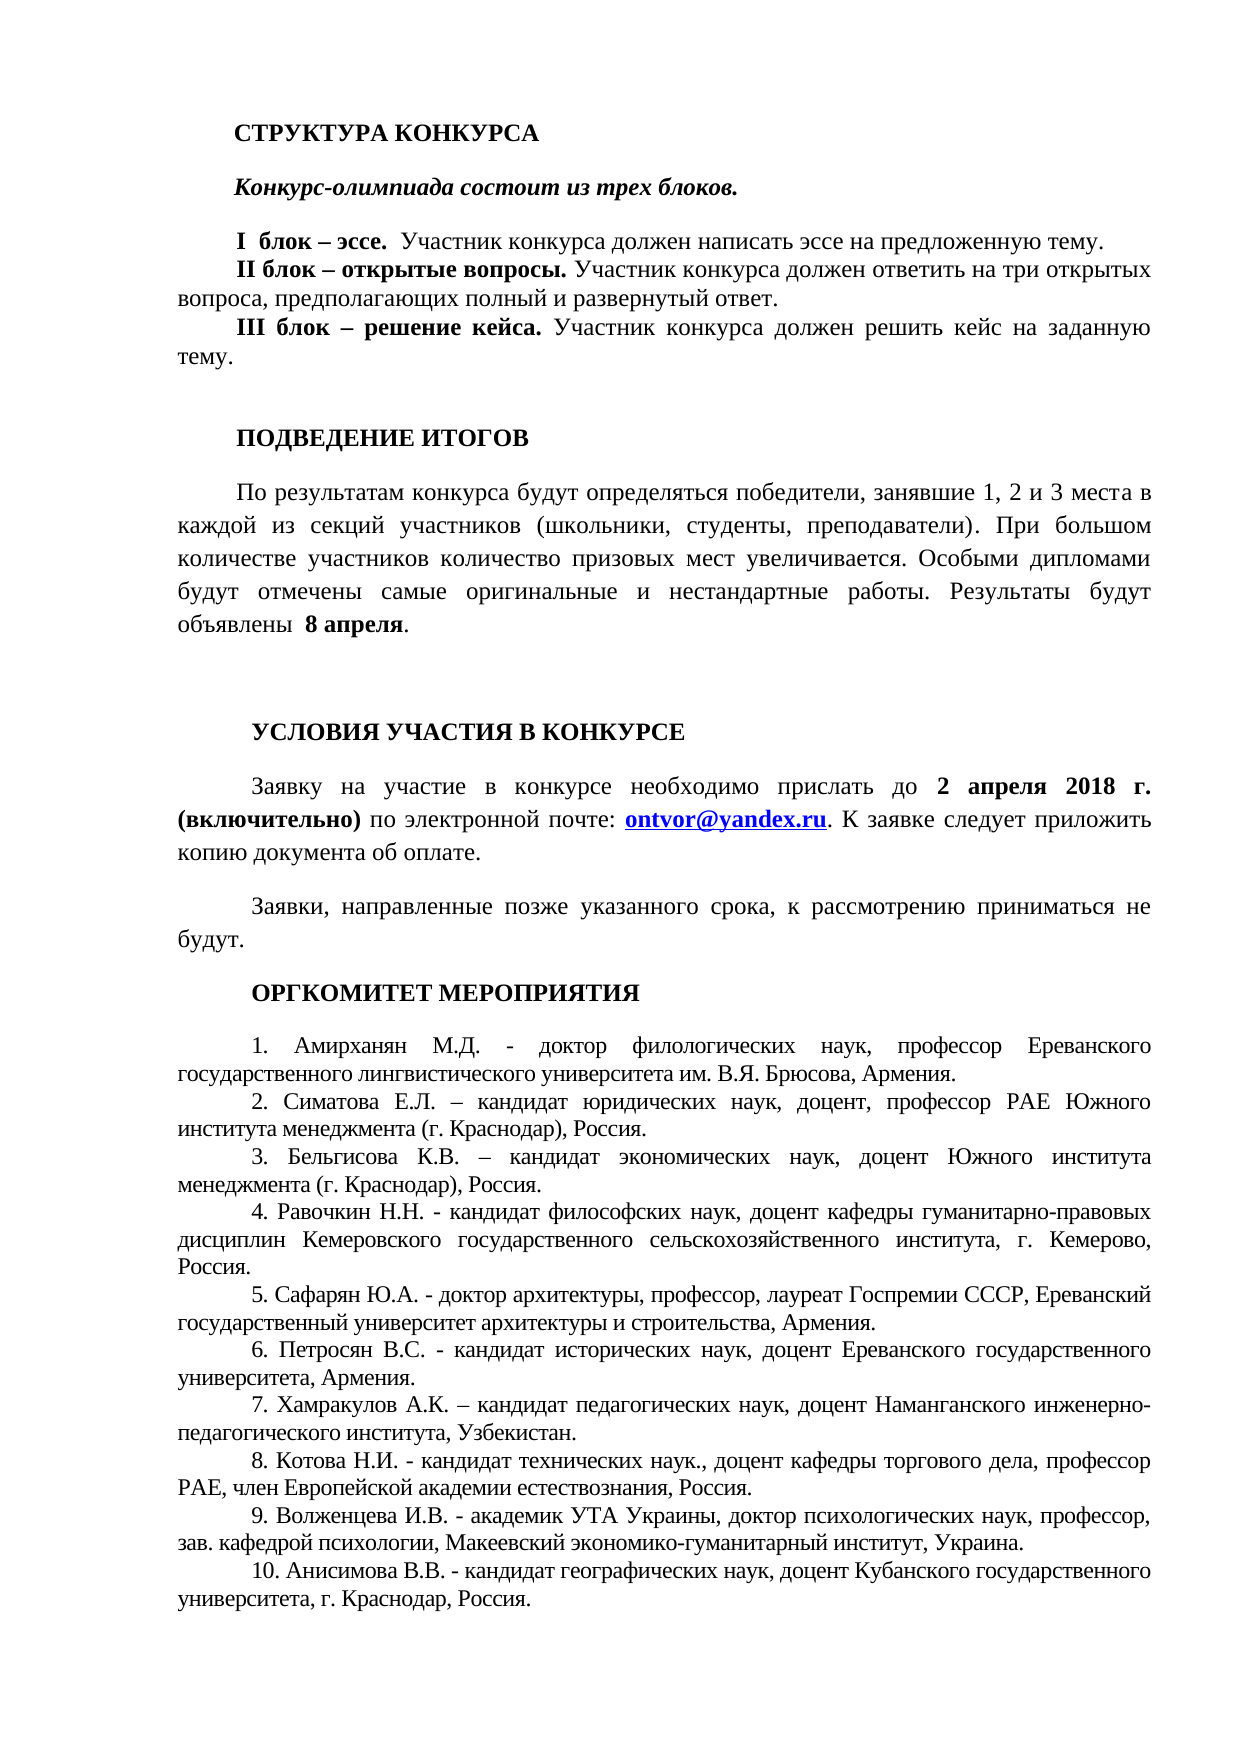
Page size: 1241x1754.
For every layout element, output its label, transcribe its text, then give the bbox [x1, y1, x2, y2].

text ОРГКОМИТЕТ МЕРОПРИЯТИЯ [177, 978, 1152, 1006]
text 6. Петросян В.С. - кандидат исторических наук, доцент Ереванского государственного университета, Армения. [177, 1335, 1152, 1390]
text Заявку на участие в конкурсе необходимо прислать до 2 апреля 2018 г. (включительно) по электронной почте: ontvor@yandex.ru. К заявке следует приложить копию документа об оплате. [177, 771, 1152, 866]
text II блок – открытые вопросы. Участник конкурса должен ответить на три открытых вопроса, предполагающих полный и развернутый ответ. [177, 254, 1152, 312]
text Конкурс-олимпиада состоит из трех блоков. [177, 172, 1152, 201]
text 9. Волженцева И.В. - академик УТА Украины, доктор психологических наук, профессор, зав. кафедрой психологии, Макеевский экономико-гуманитарный институт, Украина. [177, 1501, 1152, 1556]
text УСЛОВИЯ УЧАСТИЯ В КОНКУРСЕ [177, 717, 1152, 746]
text 10. Анисимова В.В. - кандидат географических наук, доцент Кубанского государственного университета, г. Краснодар, Россия. [177, 1556, 1152, 1611]
text 5. Сафарян Ю.А. - доктор архитектуры, профессор, лауреат Госпремии СССР, Ереванский государственный университет архитектуры и строительства, Армения. [177, 1280, 1152, 1335]
text 2. Симатова Е.Л. – кандидат юридических наук, доцент, профессор РАЕ Южного института менеджмента (г. Краснодар), Россия. [177, 1087, 1152, 1142]
text Заявки, направленные позже указанного срока, к рассмотрению приниматься не будут. [177, 891, 1152, 953]
text 1. Амирханян М.Д. - доктор филологических наук, профессор Ереванского государственного лингвистического университета им. В.Я. Брюсова, Армения. [177, 1032, 1152, 1087]
text 7. Хамракулов А.К. – кандидат педагогических наук, доцент Наманганского инженерно-педагогического института, Узбекистан. [177, 1390, 1152, 1446]
text I блок – эссе. Участник конкурса должен написать эссе на предложенную тему. [177, 226, 1152, 254]
text 3. Бельгисова К.В. – кандидат экономических наук, доцент Южного института менеджмента (г. Краснодар), Россия. [177, 1142, 1152, 1197]
text По результатам конкурса будут определяться победители, занявшие 1, 2 и 3 места в каждой из секций участников (школьники, студенты, преподаватели). При большом количестве участников количество призовых мест увеличивается. Особыми дипломами будут отмечены самые оригинальные и нестандартные работы. Результаты будут объявлены 8 апреля. [177, 477, 1152, 638]
text ПОДВЕДЕНИЕ ИТОГОВ [177, 423, 1152, 452]
text 4. Равочкин Н.Н. - кандидат философских наук, доцент кафедры гуманитарно-правовых дисциплин Кемеровского государственного сельскохозяйственного института, г. Кемерово, Россия. [177, 1197, 1152, 1280]
text СТРУКТУРА КОНКУРСА [177, 118, 1152, 147]
text III блок – решение кейса. Участник конкурса должен решить кейс на заданную тему. [177, 312, 1152, 369]
text 8. Котова Н.И. - кандидат технических наук., доцент кафедры торгового дела, профессор РАЕ, член Европейской академии естествознания, Россия. [177, 1446, 1152, 1501]
